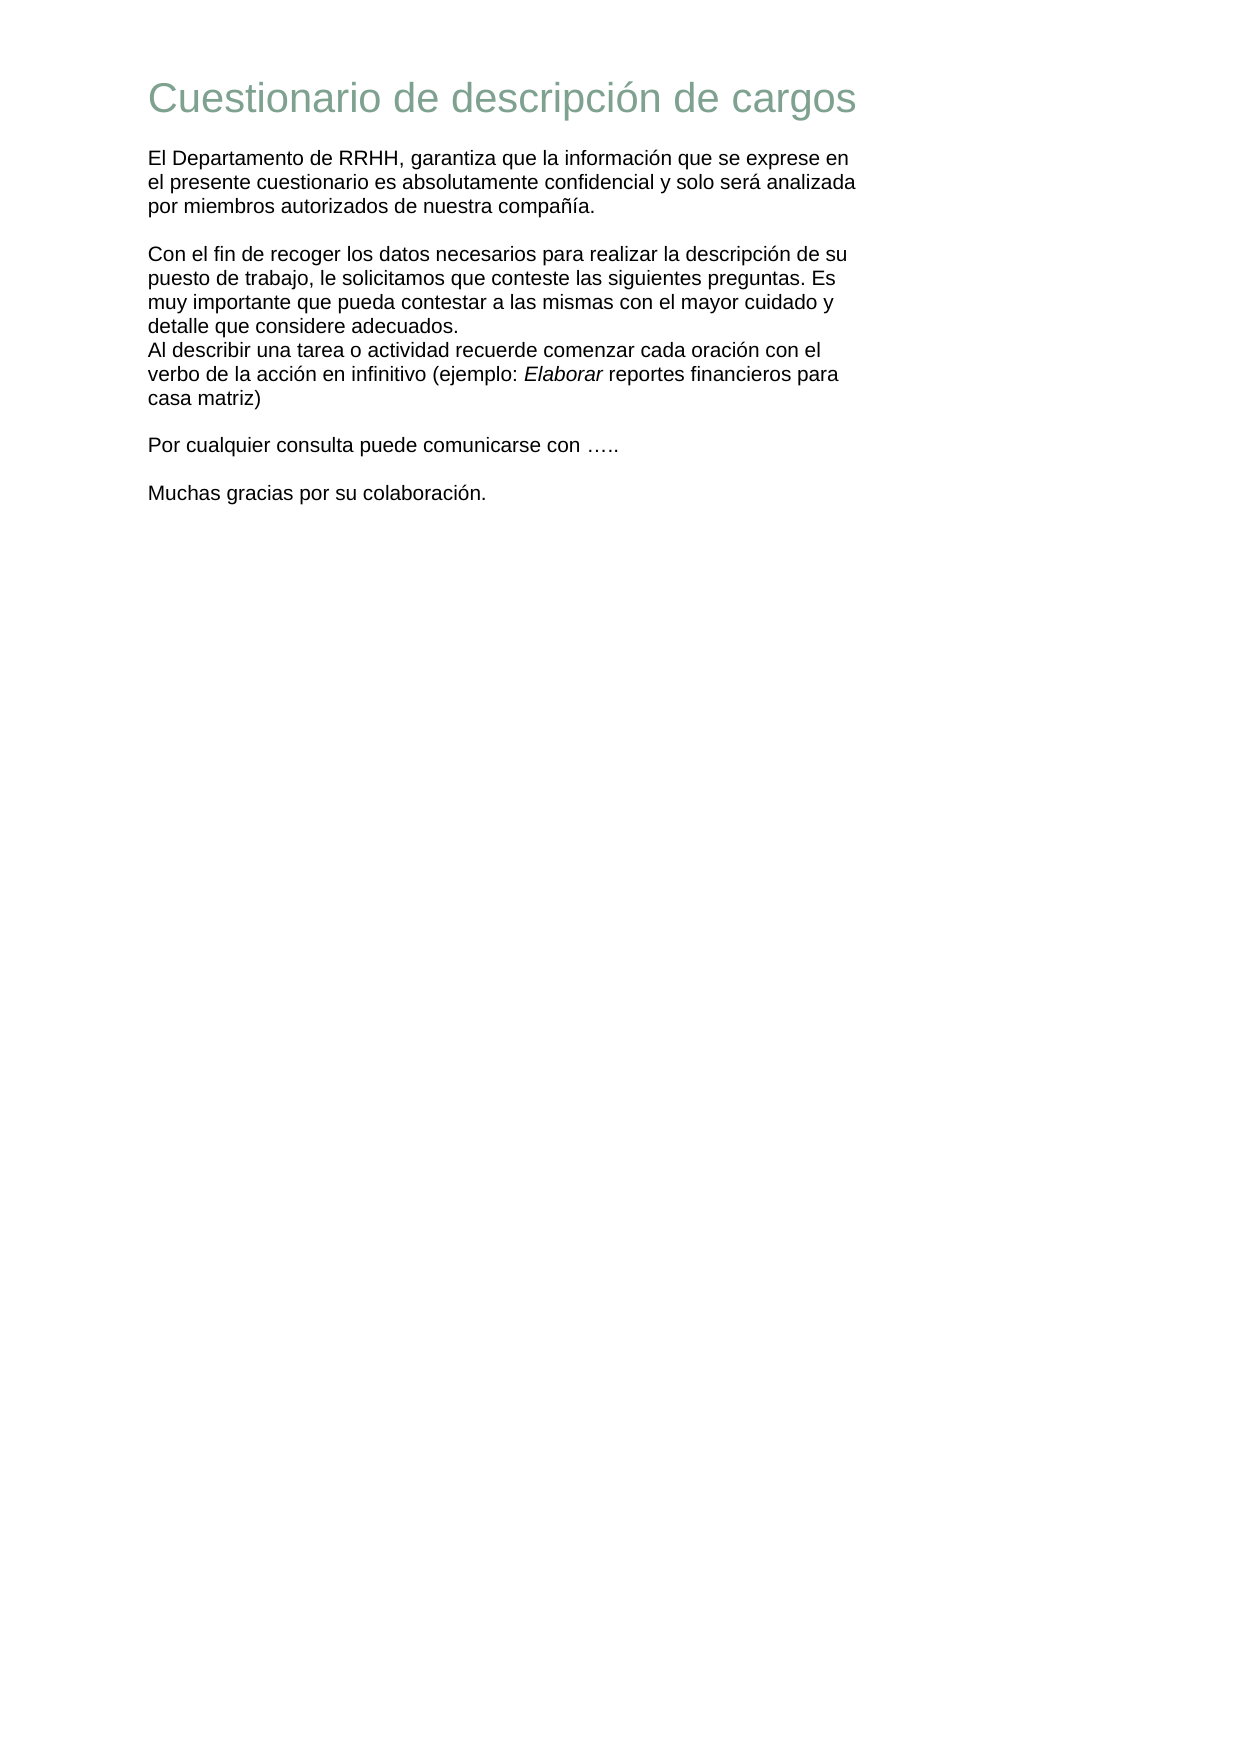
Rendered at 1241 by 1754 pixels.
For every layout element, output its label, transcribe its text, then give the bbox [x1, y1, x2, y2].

text Con el fin de recoger los datos necesarios para realizar la descripción de su puesto de trabajo, le solicitamos que conteste las siguientes preguntas. Es muy importante que pueda contestar a las mismas con el mayor cuidado y detalle que considere adecuados. [148, 242, 871, 337]
text Al describir una tarea o actividad recuerde comenzar cada oración con el verbo de la acción en infinitivo (ejemplo: Elaborar reportes financieros para casa matriz) [148, 337, 871, 409]
text Por cualquier consulta puede comunicarse con ….. [148, 433, 871, 457]
text El Departamento de RRHH, garantiza que la información que se exprese en el presente cuestionario es absolutamente confidencial y solo será analizada por miembros autorizados de nuestra compañía. [148, 146, 871, 218]
text Muchas gracias por su colaboración. [148, 481, 871, 505]
text Cuestionario de descripción de cargos [148, 74, 871, 122]
